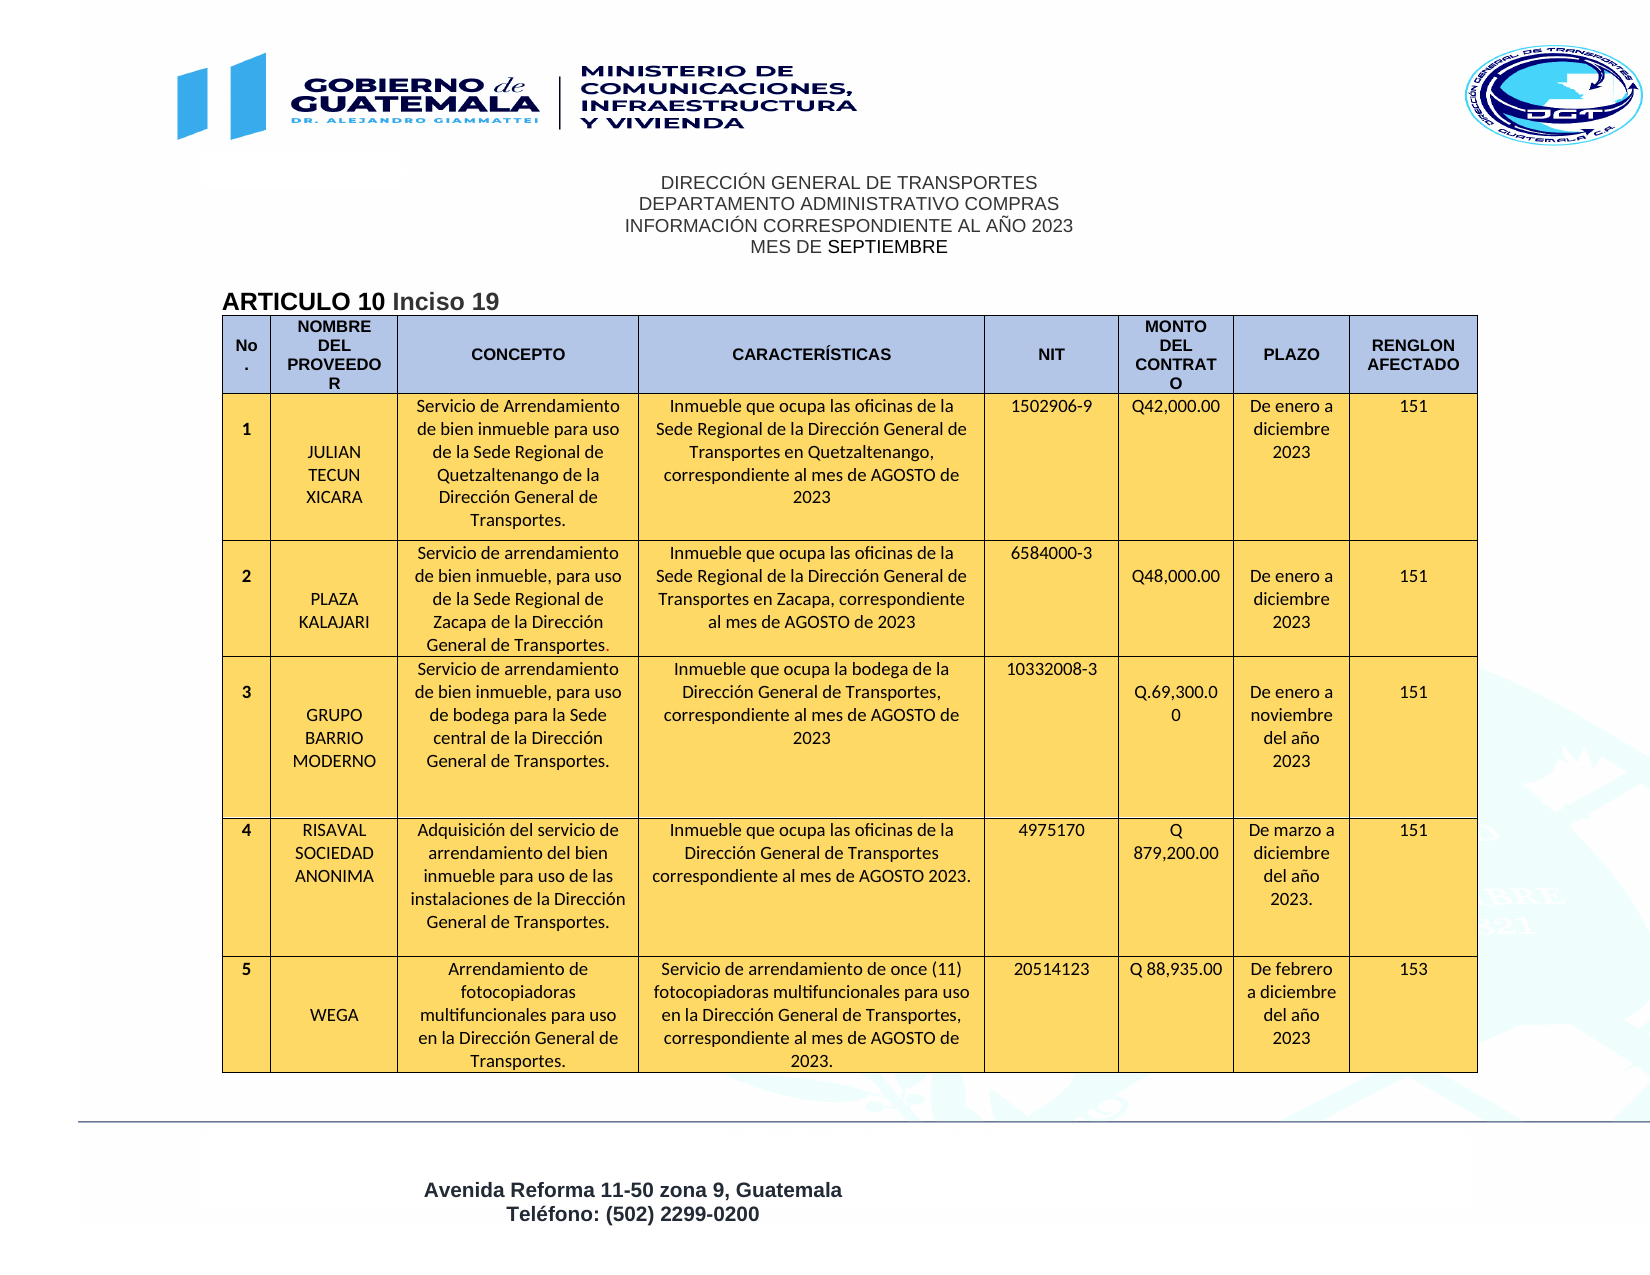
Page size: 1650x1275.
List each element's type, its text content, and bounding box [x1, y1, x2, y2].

table_cell 1 [223, 394, 270, 540]
table_cell 3 [223, 657, 270, 817]
table_cell 5 [223, 957, 270, 1072]
table_cell 151 [1350, 394, 1477, 540]
table_header No. [223, 316, 270, 393]
table_cell Adquisición del servicio de arrendamiento del bien inmueble para uso de las instalaciones de la Dirección General de Transportes. [398, 819, 638, 956]
table_cell 151 [1350, 541, 1477, 656]
table_cell Servicio de Arrendamiento de bien inmueble para uso de la Sede Regional de Quetzaltenango de la Dirección General de Transportes. [398, 394, 638, 540]
table_header CARACTERÍSTICAS [639, 316, 984, 393]
text DEPARTAMENTO ADMINISTRATIVO COMPRAS [222, 193, 1477, 215]
table_cell 20514123 [985, 957, 1118, 1072]
table_header PLAZO [1234, 316, 1349, 393]
table_cell Q 88,935.00 [1119, 957, 1233, 1072]
table_header MONTO DEL CONTRATO [1119, 316, 1233, 393]
table_cell 10332008-3 [985, 657, 1118, 817]
table_header NIT [985, 316, 1118, 393]
picture [77, 0, 1650, 1224]
table_cell 1502906-9 [985, 394, 1118, 540]
table_cell PLAZA KALAJARI [271, 541, 397, 656]
text MES DE SEPTIEMBRE [222, 236, 1477, 258]
table_header CONCEPTO [398, 316, 638, 393]
table_cell RISAVAL SOCIEDAD ANONIMA [271, 819, 397, 956]
table_cell 153 [1350, 957, 1477, 1072]
table_cell De enero a diciembre 2023 [1234, 394, 1349, 540]
table_cell Q.69,300.00 [1119, 657, 1233, 817]
table_cell Servicio de arrendamiento de once (11) fotocopiadoras multifuncionales para uso en la Dirección General de Transportes, correspondiente al mes de AGOSTO de 2023. [639, 957, 984, 1072]
table_header NOMBRE DEL PROVEEDOR [271, 316, 397, 393]
table_cell Inmueble que ocupa las oficinas de la Dirección General de Transportes correspondiente al mes de AGOSTO 2023. [639, 819, 984, 956]
table_cell Inmueble que ocupa las oficinas de la Sede Regional de la Dirección General de Transportes en Zacapa, correspondiente al mes de AGOSTO de 2023 [639, 541, 984, 656]
table_header RENGLON AFECTADO [1350, 316, 1477, 393]
table_cell Servicio de arrendamiento de bien inmueble, para uso de bodega para la Sede central de la Dirección General de Transportes. [398, 657, 638, 817]
text ARTICULO 10 Inciso 19 [222, 287, 1477, 315]
table_cell GRUPO BARRIO MODERNO [271, 657, 397, 817]
table_cell Q 879,200.00 [1119, 819, 1233, 956]
table_cell 6584000-3 [985, 541, 1118, 656]
table_cell De marzo a diciembre del año 2023. [1234, 819, 1349, 956]
table_cell Q48,000.00 [1119, 541, 1233, 656]
text DIRECCIÓN GENERAL DE TRANSPORTES [222, 172, 1477, 193]
table_cell WEGA [271, 957, 397, 1072]
table_cell Servicio de arrendamiento de bien inmueble, para uso de la Sede Regional de Zacapa de la Dirección General de Transportes. [398, 541, 638, 656]
table_cell JULIAN TECUN XICARA [271, 394, 397, 540]
table_cell 151 [1350, 657, 1477, 817]
table_cell Inmueble que ocupa la bodega de la Dirección General de Transportes, correspondiente al mes de AGOSTO de 2023 [639, 657, 984, 817]
table_cell Inmueble que ocupa las oficinas de la Sede Regional de la Dirección General de Transportes en Quetzaltenango, correspondiente al mes de AGOSTO de 2023 [639, 394, 984, 540]
table_cell 4 [223, 819, 270, 956]
table_cell Q42,000.00 [1119, 394, 1233, 540]
table_cell Arrendamiento de fotocopiadoras multifuncionales para uso en la Dirección General de Transportes. [398, 957, 638, 1072]
table_cell De enero a diciembre 2023 [1234, 541, 1349, 656]
table_cell De febrero a diciembre del año 2023 [1234, 957, 1349, 1072]
table_cell 2 [223, 541, 270, 656]
table_cell 4975170 [985, 819, 1118, 956]
table_cell 151 [1350, 819, 1477, 956]
text INFORMACIÓN CORRESPONDIENTE AL AÑO 2023 [222, 215, 1477, 236]
table_cell De enero a noviembre del año 2023 [1234, 657, 1349, 817]
